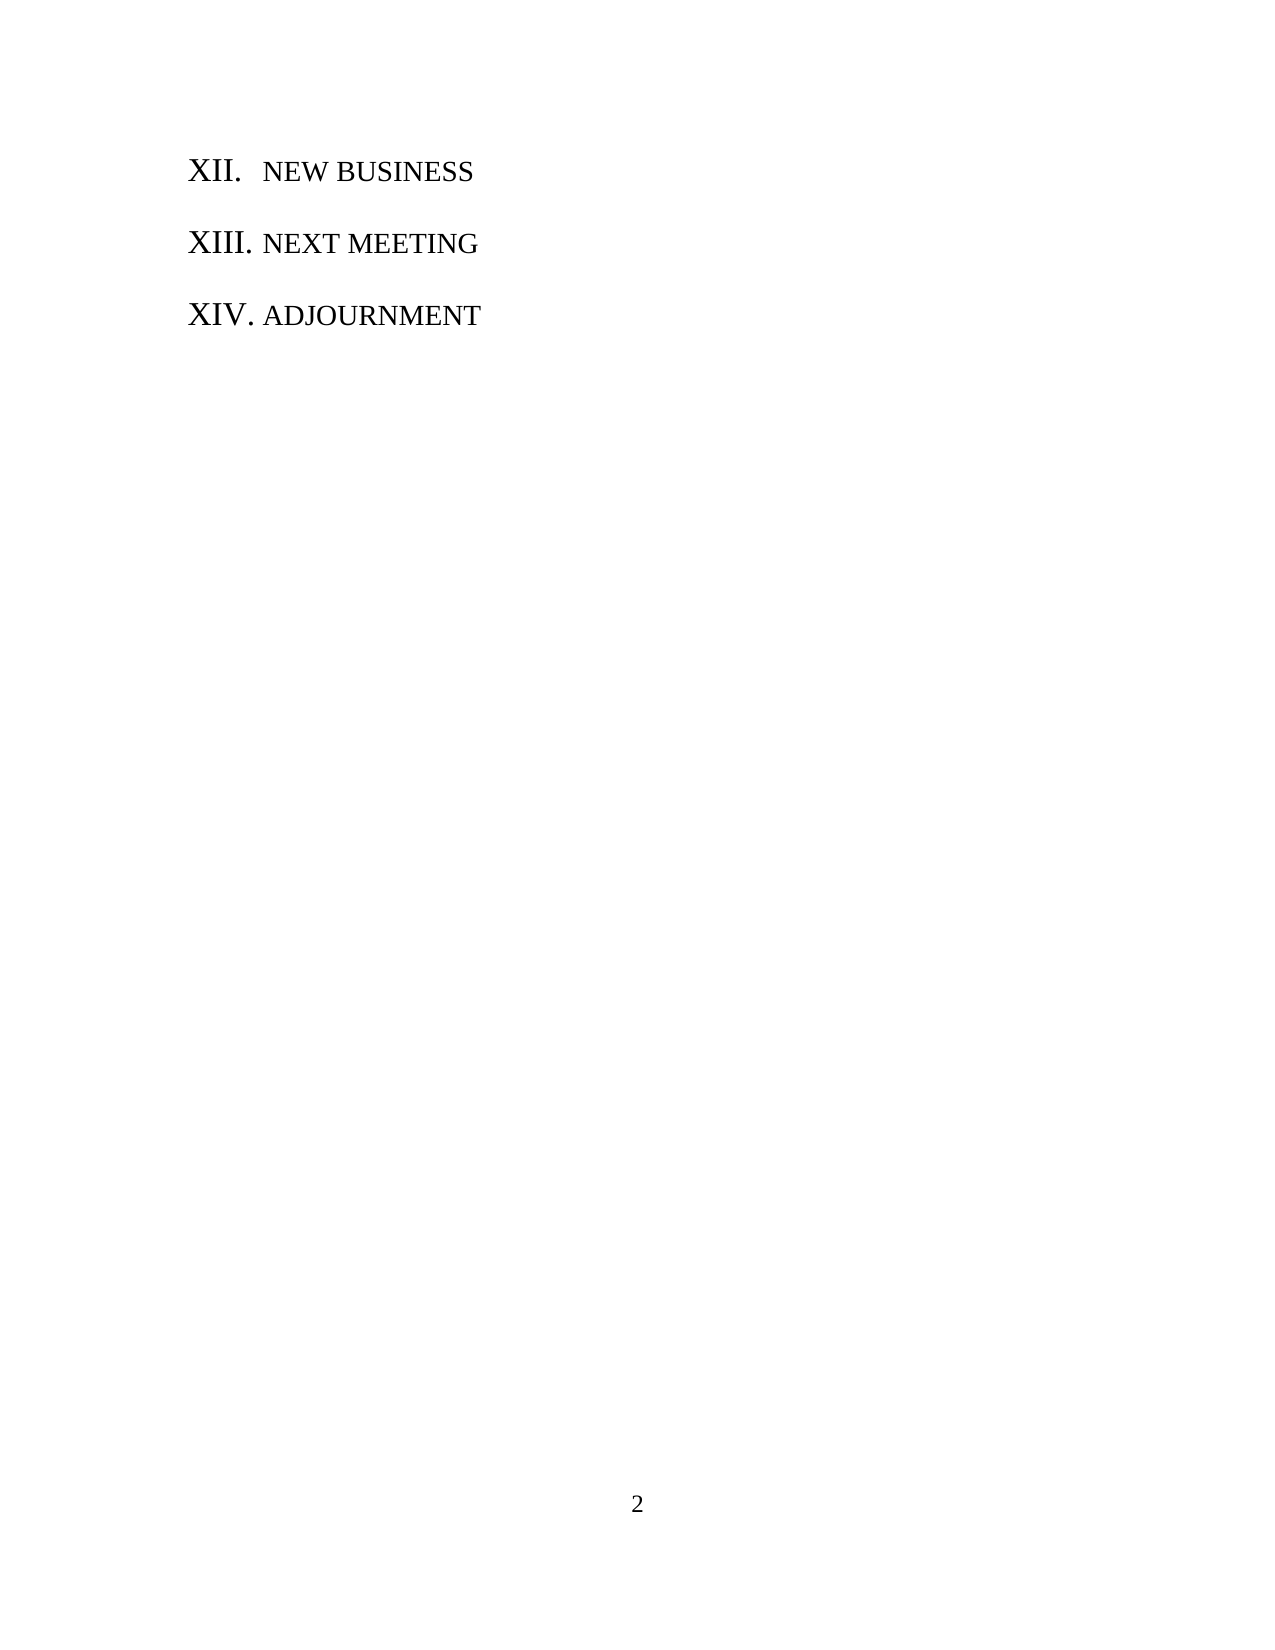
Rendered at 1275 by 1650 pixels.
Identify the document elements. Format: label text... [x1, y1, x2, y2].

list ADJOURNMENT [187, 294, 1087, 361]
list NEW BUSINESS [187, 150, 1087, 188]
list NEXT MEETING [187, 222, 1087, 260]
